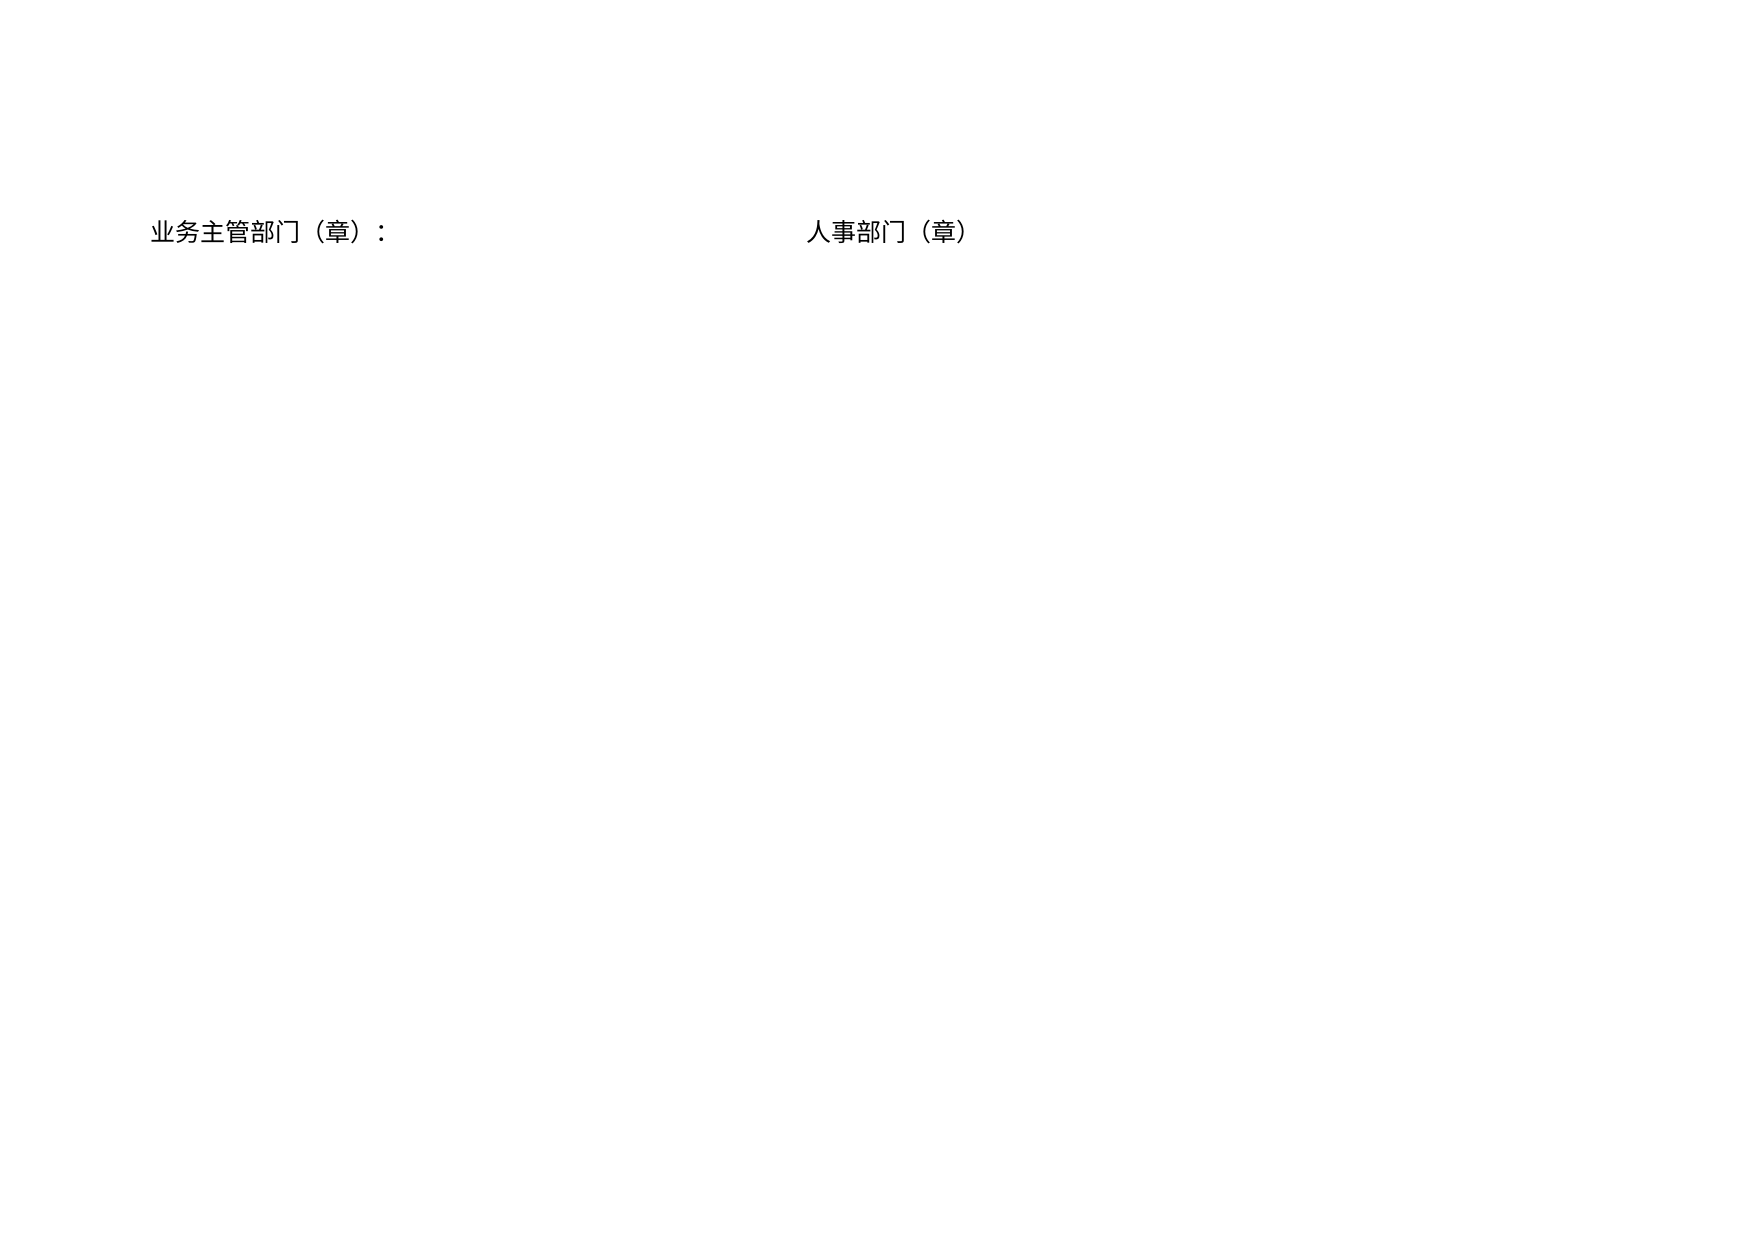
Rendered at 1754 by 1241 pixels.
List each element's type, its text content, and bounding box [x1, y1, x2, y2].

text 业务主管部门（章）： 人事部门（章） [150, 198, 1604, 263]
